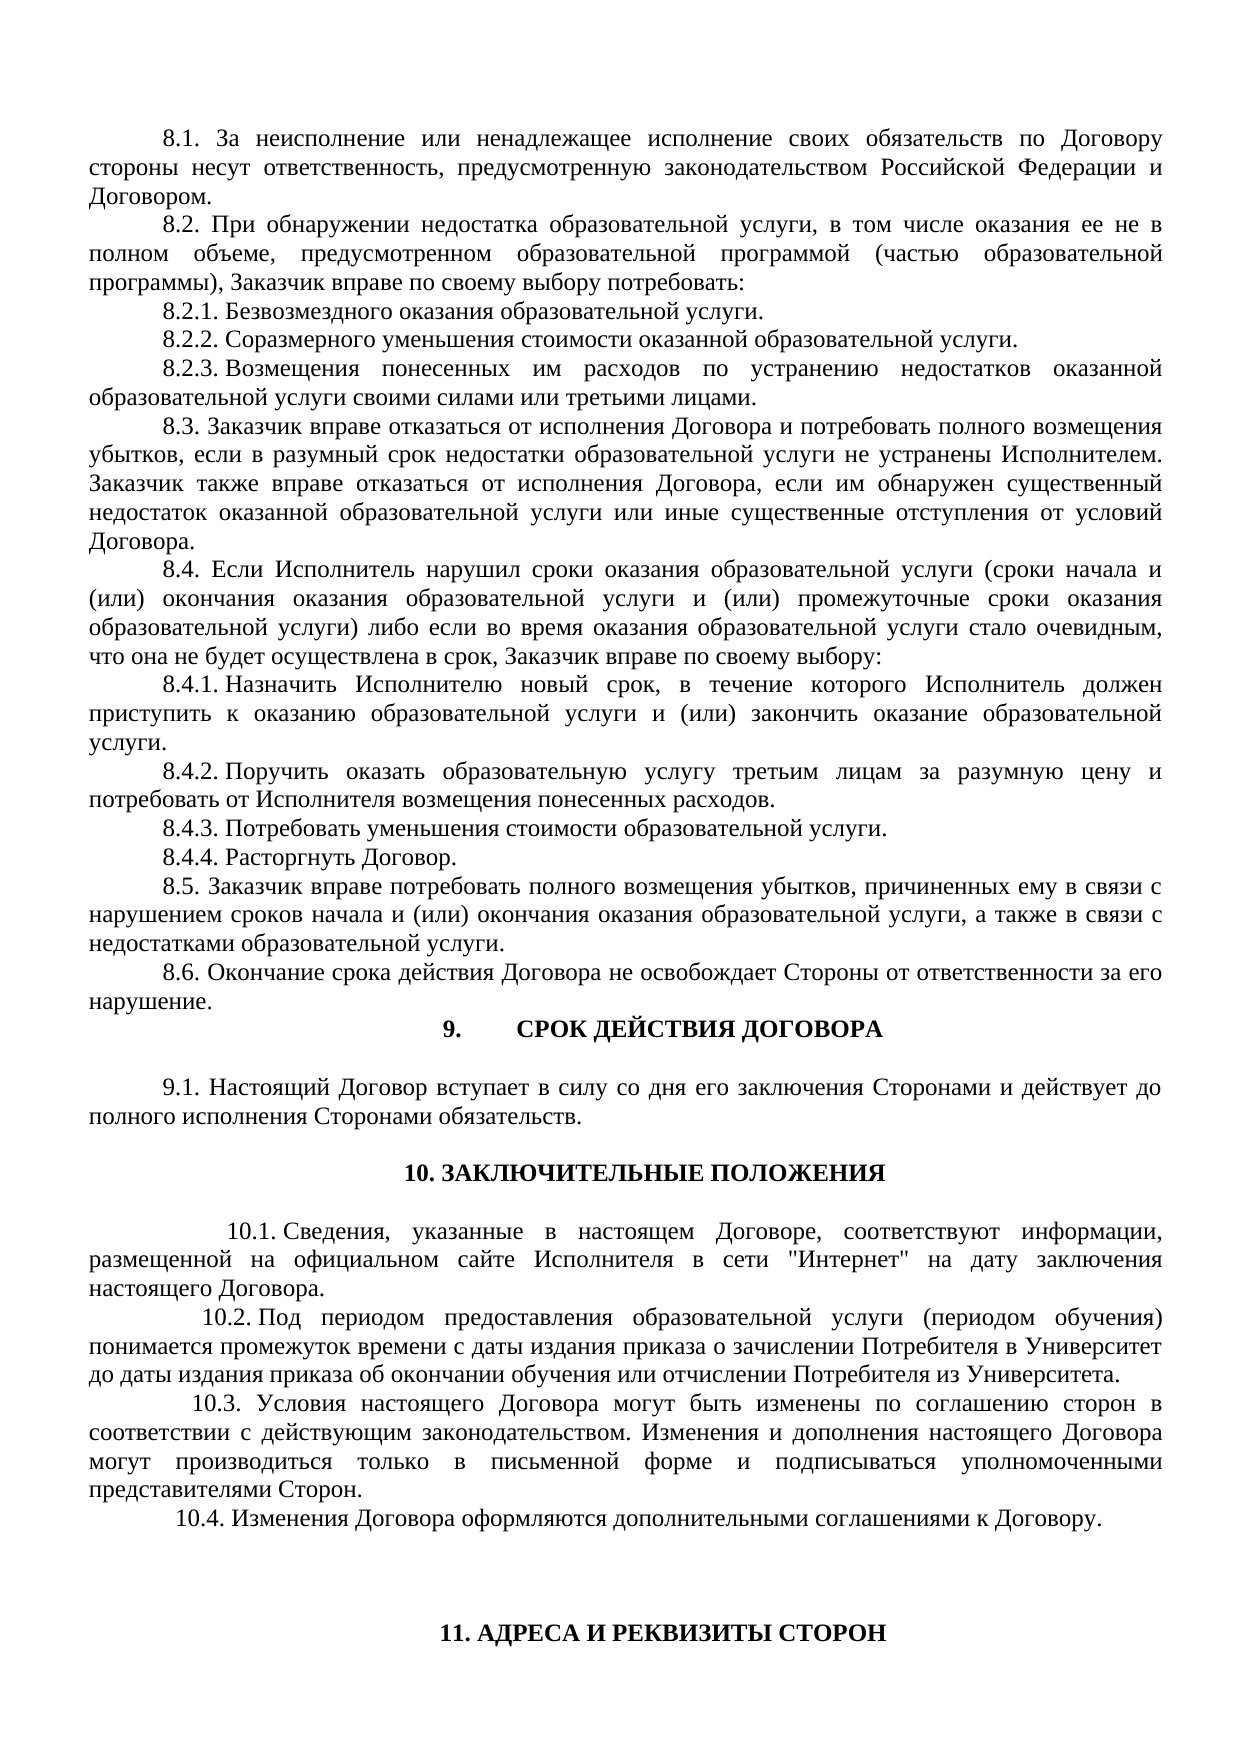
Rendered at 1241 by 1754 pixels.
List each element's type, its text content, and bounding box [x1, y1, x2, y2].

text 10.3. Условия настоящего Договора могут быть изменены по соглашению сторон в соответствии с действующим законодательством. Изменения и дополнения настоящего Договора могут производиться только в письменной форме и подписываться уполномоченными представителями Сторон. [89, 1388, 1163, 1503]
text 8.4.1. Назначить Исполнителю новый срок, в течение которого Исполнитель должен приступить к оказанию образовательной услуги и (или) закончить оказание образовательной услуги. [89, 669, 1163, 756]
text 8.4.2. Поручить оказать образовательную услугу третьим лицам за разумную цену и потребовать от Исполнителя возмещения понесенных расходов. [89, 756, 1163, 813]
text 11. АДРЕСА И РЕКВИЗИТЫ СТОРОН [89, 1618, 1163, 1647]
text 8.4.4. Расторгнуть Договор. [89, 842, 1163, 871]
text 10.4. Изменения Договора оформляются дополнительными соглашениями к Договору. [89, 1503, 1163, 1532]
text 9.1. Настоящий Договор вступает в силу со дня его заключения Сторонами и действует до полного исполнения Сторонами обязательств. [89, 1072, 1163, 1129]
text 8.3. Заказчик вправе отказаться от исполнения Договора и потребовать полного возмещения убытков, если в разумный срок недостатки образовательной услуги не устранены Исполнителем. Заказчик также вправе отказаться от исполнения Договора, если им обнаружен существенный недостаток оказанной образовательной услуги или иные существенные отступления от условий Договора. [89, 411, 1163, 554]
text 8.5. Заказчик вправе потребовать полного возмещения убытков, причиненных ему в связи с нарушением сроков начала и (или) окончания оказания образовательной услуги, а также в связи с недостатками образовательной услуги. [89, 871, 1163, 957]
text 8.6. Окончание срока действия Договора не освобождает Стороны от ответственности за его нарушение. [89, 957, 1163, 1014]
text 8.2. При обнаружении недостатка образовательной услуги, в том числе оказания ее не в полном объеме, предусмотренном образовательной программой (частью образовательной программы), Заказчик вправе по своему выбору потребовать: [89, 209, 1163, 296]
text 8.2.3. Возмещения понесенных им расходов по устранению недостатков оказанной образовательной услуги своими силами или третьими лицами. [89, 353, 1163, 411]
text 10.2. Под периодом предоставления образовательной услуги (периодом обучения) понимается промежуток времени с даты издания приказа о зачислении Потребителя в Университет до даты издания приказа об окончании обучения или отчислении Потребителя из Университета. [89, 1302, 1163, 1388]
list СРОК ДЕЙСТВИЯ ДОГОВОРА [89, 1014, 1163, 1043]
list ЗАКЛЮЧИТЕЛЬНЫЕ ПОЛОЖЕНИЯ [126, 1158, 1163, 1187]
text 8.1. За неисполнение или ненадлежащее исполнение своих обязательств по Договору стороны несут ответственность, предусмотренную законодательством Российской Федерации и Договором. [89, 123, 1163, 209]
text 10.1. Сведения, указанные в настоящем Договоре, соответствуют информации, размещенной на официальном сайте Исполнителя в сети "Интернет" на дату заключения настоящего Договора. [89, 1216, 1163, 1302]
text 8.2.2. Соразмерного уменьшения стоимости оказанной образовательной услуги. [89, 324, 1163, 353]
text 8.4. Если Исполнитель нарушил сроки оказания образовательной услуги (сроки начала и (или) окончания оказания образовательной услуги и (или) промежуточные сроки оказания образовательной услуги) либо если во время оказания образовательной услуги стало очевидным, что она не будет осуществлена в срок, Заказчик вправе по своему выбору: [89, 554, 1163, 669]
text 8.2.1. Безвозмездного оказания образовательной услуги. [89, 296, 1163, 324]
text 8.4.3. Потребовать уменьшения стоимости образовательной услуги. [89, 813, 1163, 842]
